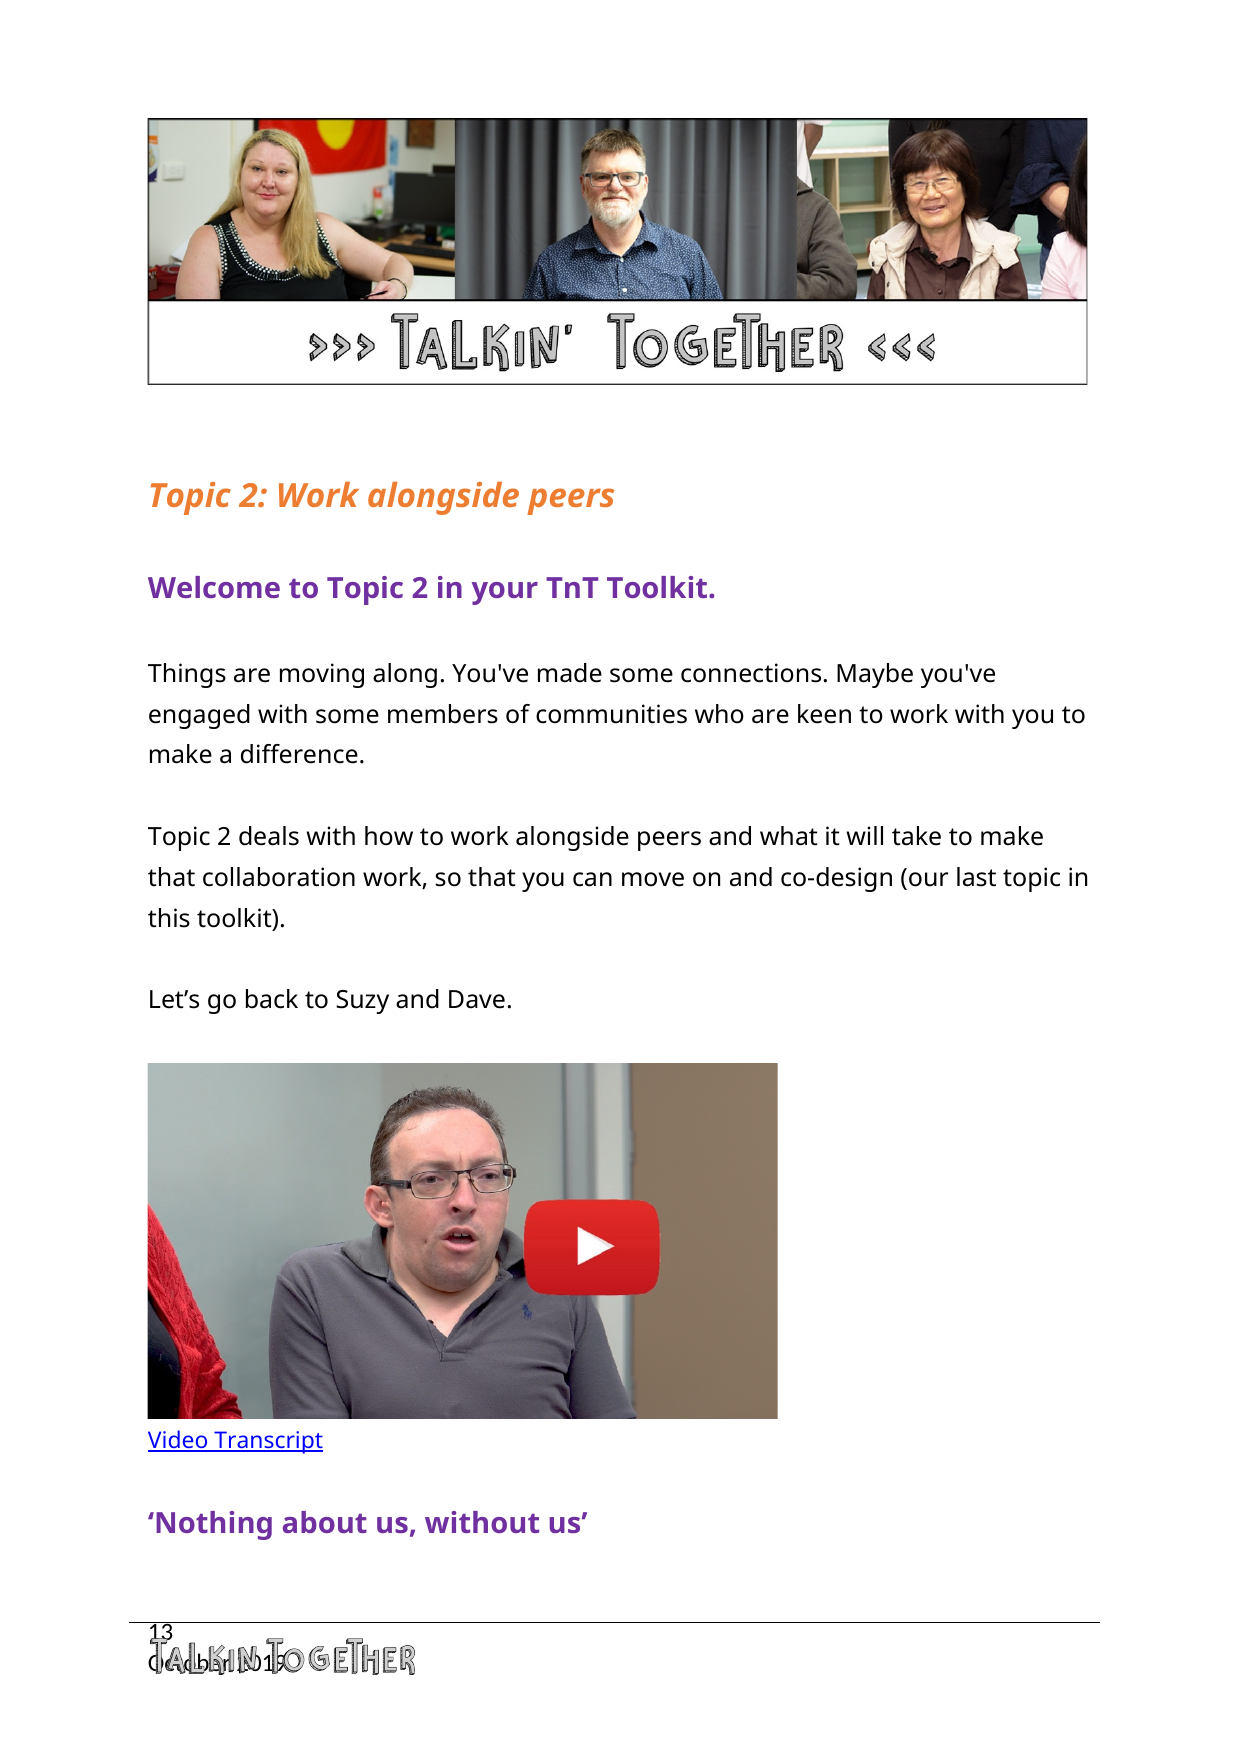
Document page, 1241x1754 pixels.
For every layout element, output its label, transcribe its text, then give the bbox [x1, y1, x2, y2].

text Topic 2 deals with how to work alongside peers and what it will take to make that collaboration work, so that you can move on and co-design (our last topic in this toolkit). [148, 819, 1092, 934]
text Things are moving along. You've made some connections. Maybe you've engaged with some members of communities who are keen to work with you to make a difference. [148, 656, 1092, 771]
text Video Transcript [148, 1424, 1092, 1455]
picture [147, 1635, 417, 1677]
text Topic 2: Work alongside peers [148, 472, 1092, 517]
picture [147, 1063, 778, 1419]
picture [147, 118, 1088, 385]
text Let’s go back to Suzy and Dave. [148, 982, 1092, 1016]
text ‘Nothing about us, without us’ [148, 1502, 1092, 1542]
text Welcome to Topic 2 in your TnT Toolkit. [148, 567, 1092, 607]
